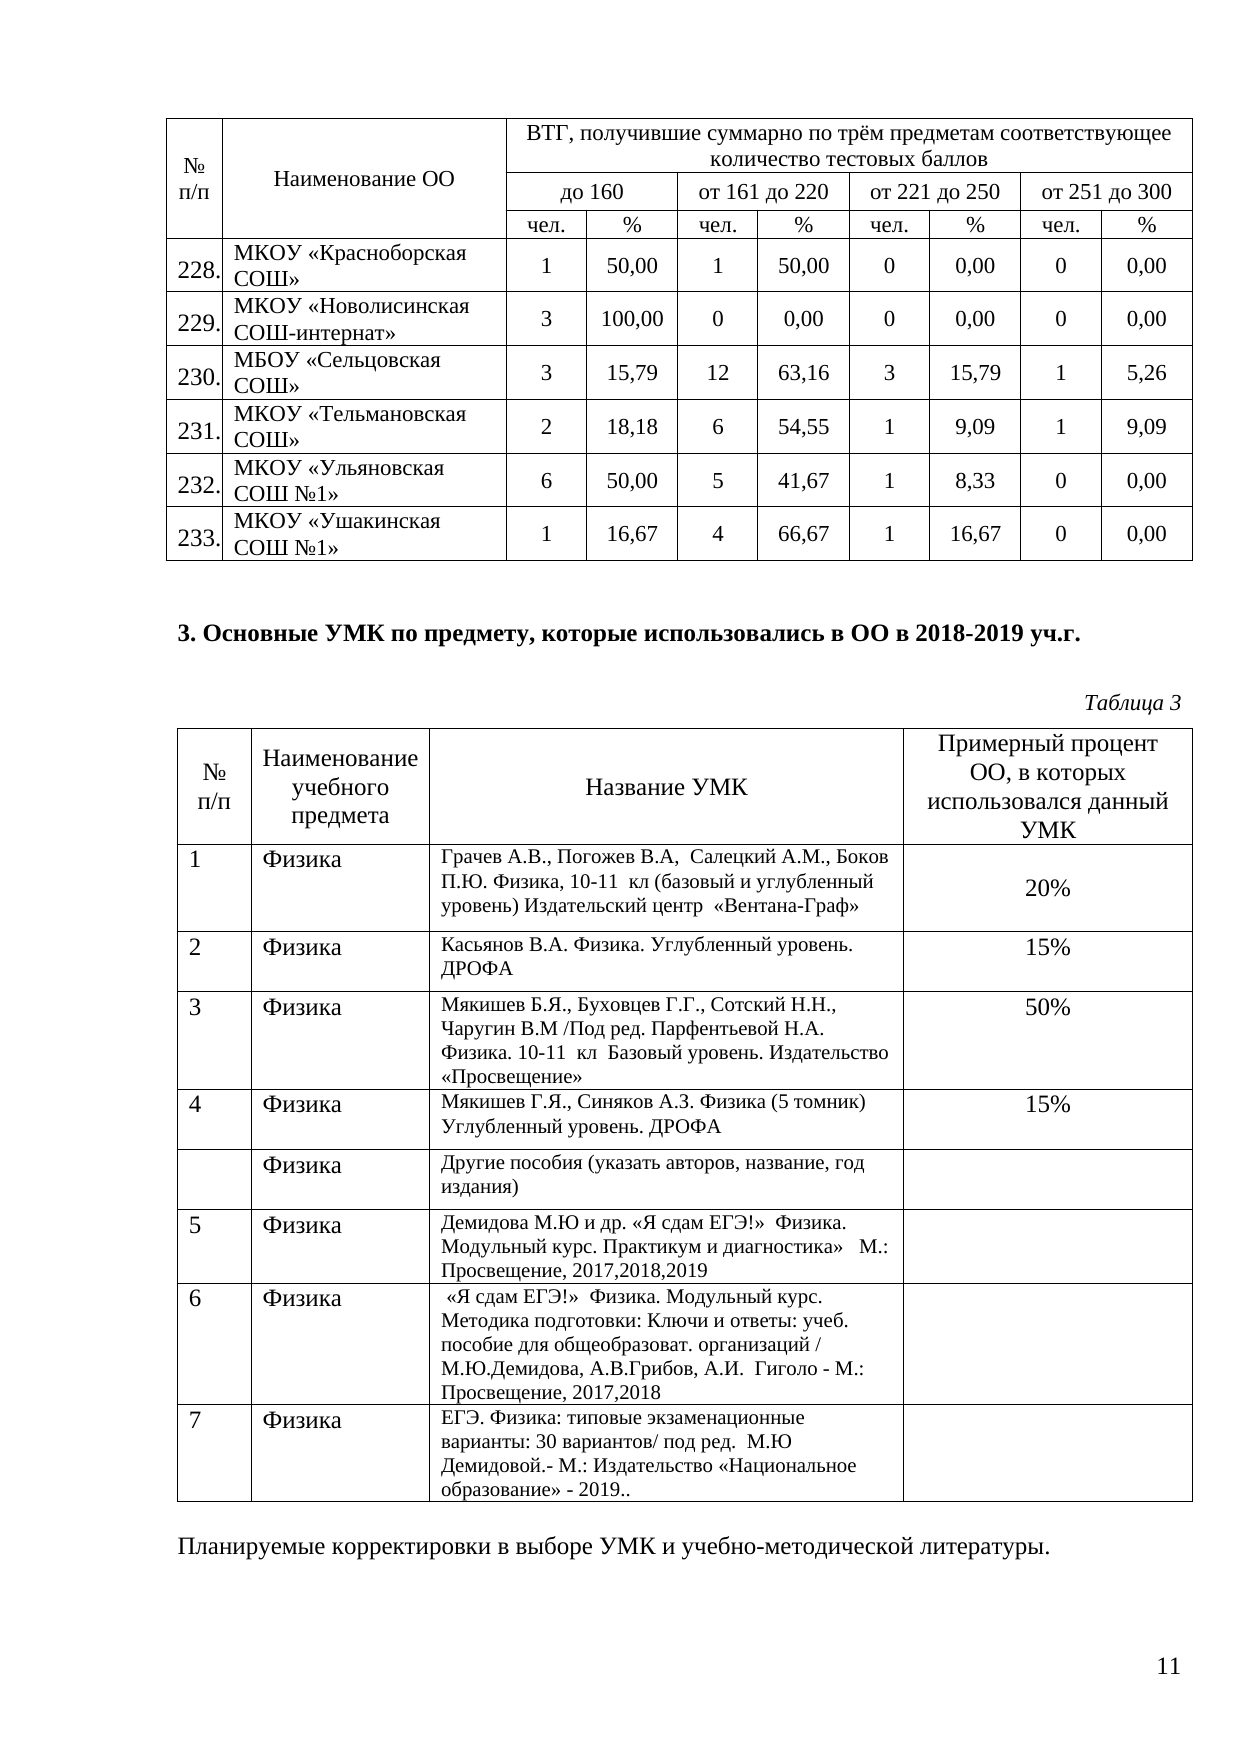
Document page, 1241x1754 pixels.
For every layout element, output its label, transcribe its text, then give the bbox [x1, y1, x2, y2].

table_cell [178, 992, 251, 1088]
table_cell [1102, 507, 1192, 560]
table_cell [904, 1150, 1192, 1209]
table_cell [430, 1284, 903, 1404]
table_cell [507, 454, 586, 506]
table_header ВТГ, получившие суммарно по трём предметам соответствующее количество тестовых баллов [507, 119, 1192, 172]
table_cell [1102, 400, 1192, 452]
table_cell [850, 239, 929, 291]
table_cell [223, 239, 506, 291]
table_cell % [758, 211, 849, 237]
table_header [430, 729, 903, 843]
table_cell до 160 [507, 173, 677, 210]
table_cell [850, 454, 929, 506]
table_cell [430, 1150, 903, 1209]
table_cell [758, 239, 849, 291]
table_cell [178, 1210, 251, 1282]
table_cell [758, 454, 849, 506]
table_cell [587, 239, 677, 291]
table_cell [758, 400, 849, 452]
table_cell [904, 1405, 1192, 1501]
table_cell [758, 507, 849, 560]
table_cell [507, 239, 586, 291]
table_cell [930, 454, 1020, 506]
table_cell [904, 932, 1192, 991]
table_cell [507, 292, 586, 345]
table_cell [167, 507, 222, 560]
table_cell от 251 до 300 [1021, 173, 1192, 210]
text Таблица 3 [177, 688, 1181, 715]
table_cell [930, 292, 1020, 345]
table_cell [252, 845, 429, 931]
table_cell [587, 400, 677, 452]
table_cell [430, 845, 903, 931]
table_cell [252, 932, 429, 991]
table_cell чел. [507, 211, 586, 237]
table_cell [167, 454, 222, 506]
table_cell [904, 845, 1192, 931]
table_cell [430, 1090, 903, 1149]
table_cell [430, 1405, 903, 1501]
table_header Наименование ОО [223, 119, 506, 237]
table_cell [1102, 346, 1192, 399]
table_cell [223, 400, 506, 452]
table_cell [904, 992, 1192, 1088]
table_header № п/п [167, 119, 222, 237]
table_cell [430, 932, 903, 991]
table_cell от 161 до 220 [678, 173, 849, 210]
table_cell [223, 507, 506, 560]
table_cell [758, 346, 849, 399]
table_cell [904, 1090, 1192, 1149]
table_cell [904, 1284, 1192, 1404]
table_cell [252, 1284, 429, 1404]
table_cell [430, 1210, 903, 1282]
table_cell % [930, 211, 1020, 237]
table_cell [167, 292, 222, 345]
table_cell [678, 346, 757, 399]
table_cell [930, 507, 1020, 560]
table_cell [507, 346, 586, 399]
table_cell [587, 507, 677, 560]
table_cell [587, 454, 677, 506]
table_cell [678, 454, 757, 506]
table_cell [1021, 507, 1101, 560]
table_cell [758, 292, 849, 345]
table_cell % [1102, 211, 1192, 237]
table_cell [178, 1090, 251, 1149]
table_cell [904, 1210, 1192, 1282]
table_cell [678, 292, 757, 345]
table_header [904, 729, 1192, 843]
table_cell % [587, 211, 677, 237]
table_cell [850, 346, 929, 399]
table_cell чел. [1021, 211, 1101, 237]
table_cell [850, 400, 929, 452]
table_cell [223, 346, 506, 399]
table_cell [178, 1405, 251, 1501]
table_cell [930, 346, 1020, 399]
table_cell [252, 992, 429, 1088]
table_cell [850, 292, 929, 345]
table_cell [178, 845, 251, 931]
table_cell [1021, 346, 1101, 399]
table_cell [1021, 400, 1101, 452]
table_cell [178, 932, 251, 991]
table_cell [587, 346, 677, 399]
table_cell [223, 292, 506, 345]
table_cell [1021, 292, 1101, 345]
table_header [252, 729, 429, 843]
list Планируемые корректировки в выборе УМК и учебно-методической литературы. [177, 1531, 1181, 1560]
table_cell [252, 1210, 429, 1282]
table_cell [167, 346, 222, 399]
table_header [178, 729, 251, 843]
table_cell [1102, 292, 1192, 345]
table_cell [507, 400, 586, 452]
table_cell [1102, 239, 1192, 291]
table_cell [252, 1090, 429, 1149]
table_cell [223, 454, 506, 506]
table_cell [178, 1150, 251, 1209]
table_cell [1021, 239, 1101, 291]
text 3. Основные УМК по предмету, которые использовались в ОО в 2018-2019 уч.г. [177, 618, 1181, 647]
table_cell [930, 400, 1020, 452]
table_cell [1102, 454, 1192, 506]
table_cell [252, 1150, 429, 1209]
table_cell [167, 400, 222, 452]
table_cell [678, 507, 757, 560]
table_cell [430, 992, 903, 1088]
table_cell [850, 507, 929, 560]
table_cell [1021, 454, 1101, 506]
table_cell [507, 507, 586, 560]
table_cell чел. [850, 211, 929, 237]
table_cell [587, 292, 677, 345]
table_cell чел. [678, 211, 757, 237]
table_cell от 221 до 250 [850, 173, 1020, 210]
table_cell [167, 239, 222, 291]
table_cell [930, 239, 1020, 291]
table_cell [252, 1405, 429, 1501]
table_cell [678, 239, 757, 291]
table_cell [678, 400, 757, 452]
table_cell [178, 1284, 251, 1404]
